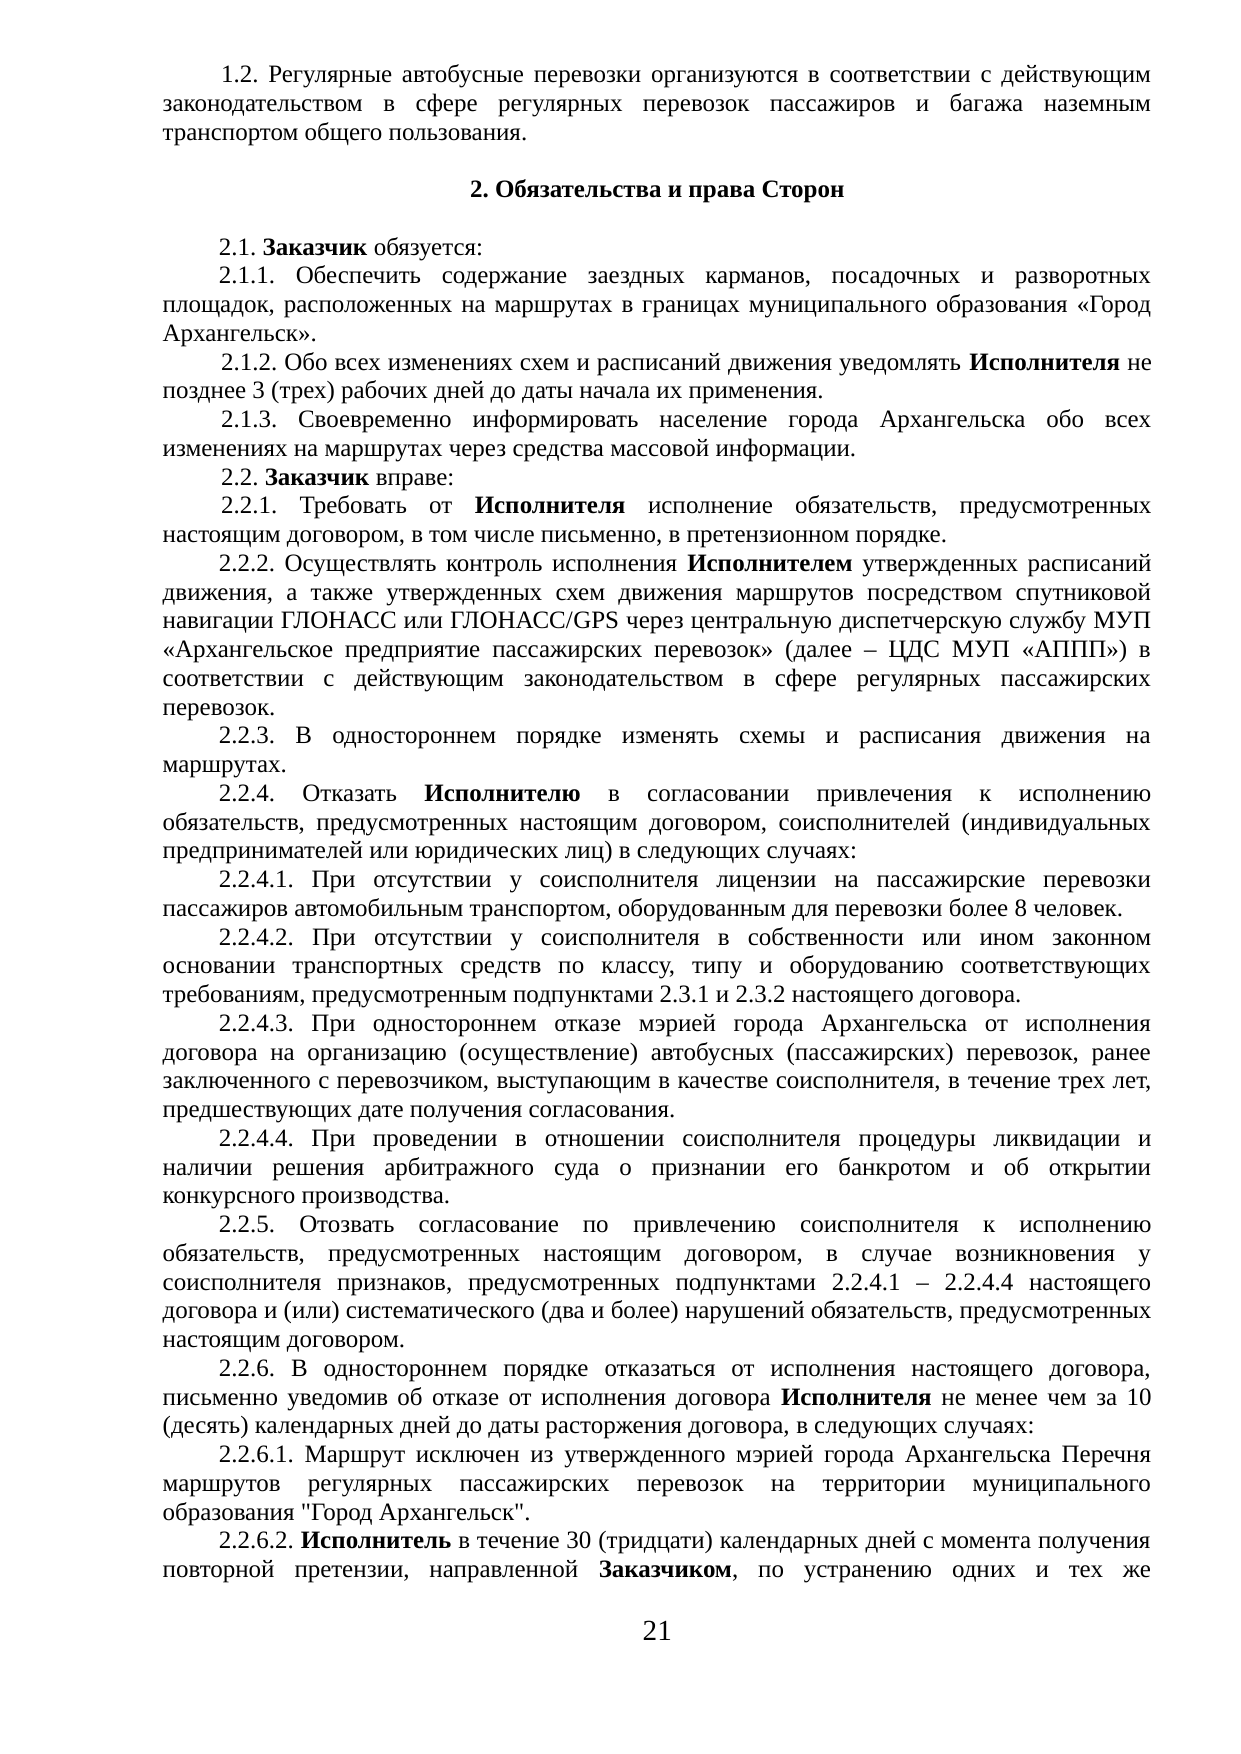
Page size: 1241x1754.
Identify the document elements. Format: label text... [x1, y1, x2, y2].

text 2.1.1. Обеспечить содержание заездных карманов, посадочных и разворотных площадок, расположенных на маршрутах в границах муниципального образования «Город Архангельск». [162, 260, 1152, 347]
text 1.2. Регулярные автобусные перевозки организуются в соответствии с действующим законодательством в сфере регулярных перевозок пассажиров и багажа наземным транспортом общего пользования. [162, 59, 1152, 145]
text 2.1.2. Обо всех изменениях схем и расписаний движения уведомлять Исполнителя не позднее 3 (трех) рабочих дней до даты начала их применения. [162, 347, 1152, 404]
text 2. Обязательства и права Сторон [162, 174, 1152, 203]
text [162, 1525, 1152, 1583]
text 2.2.4. Отказать Исполнителю в согласовании привлечения к исполнению обязательств, предусмотренных настоящим договором, соисполнителей (индивидуальных предпринимателей или юридических лиц) в следующих случаях: [162, 778, 1152, 864]
text 2.2.3. В одностороннем порядке изменять схемы и расписания движения на маршрутах. [162, 720, 1152, 778]
text 2.2.6.1. Маршрут исключен из утвержденного мэрией города Архангельска Перечня маршрутов регулярных пассажирских перевозок на территории муниципального образования "Город Архангельск". [162, 1439, 1152, 1525]
text 2.2.1. Требовать от Исполнителя исполнение обязательств, предусмотренных настоящим договором, в том числе письменно, в претензионном порядке. [162, 490, 1152, 548]
text 2.2.2. Осуществлять контроль исполнения Исполнителем утвержденных расписаний движения, а также утвержденных схем движения маршрутов посредством спутниковой навигации ГЛОНАСС или ГЛОНАСС/GPS через центральную диспетчерскую службу МУП «Архангельское предприятие пассажирских перевозок» (далее – ЦДС МУП «АППП») в соответствии с действующим законодательством в сфере регулярных пассажирских перевозок. [162, 548, 1152, 720]
text 2.2.4.2. При отсутствии у соисполнителя в собственности или ином законном основании транспортных средств по классу, типу и оборудованию соответствующих требованиям, предусмотренным подпунктами 2.3.1 и 2.3.2 настоящего договора. [162, 922, 1152, 1008]
text 2.1. Заказчик обязуется: [162, 232, 1152, 260]
text 2.2.4.4. При проведении в отношении соисполнителя процедуры ликвидации и наличии решения арбитражного суда о признании его банкротом и об открытии конкурсного производства. [162, 1123, 1152, 1209]
text 2.2.6. В одностороннем порядке отказаться от исполнения настоящего договора, письменно уведомив об отказе от исполнения договора Исполнителя не менее чем за 10 (десять) календарных дней до даты расторжения договора, в следующих случаях: [162, 1353, 1152, 1439]
text 2.2.5. Отозвать согласование по привлечению соисполнителя к исполнению обязательств, предусмотренных настоящим договором, в случае возникновения у соисполнителя признаков, предусмотренных подпунктами 2.2.4.1 – 2.2.4.4 настоящего договора и (или) систематического (два и более) нарушений обязательств, предусмотренных настоящим договором. [162, 1209, 1152, 1353]
text 2.2.4.3. При одностороннем отказе мэрией города Архангельска от исполнения договора на организацию (осуществление) автобусных (пассажирских) перевозок, ранее заключенного с перевозчиком, выступающим в качестве соисполнителя, в течение трех лет, предшествующих дате получения согласования. [162, 1008, 1152, 1123]
text 2.2. Заказчик вправе: [221, 462, 1152, 490]
text 2.1.3. Своевременно информировать население города Архангельска обо всех изменениях на маршрутах через средства массовой информации. [162, 404, 1152, 462]
text 2.2.4.1. При отсутствии у соисполнителя лицензии на пассажирские перевозки пассажиров автомобильным транспортом, оборудованным для перевозки более 8 человек. [162, 864, 1152, 922]
